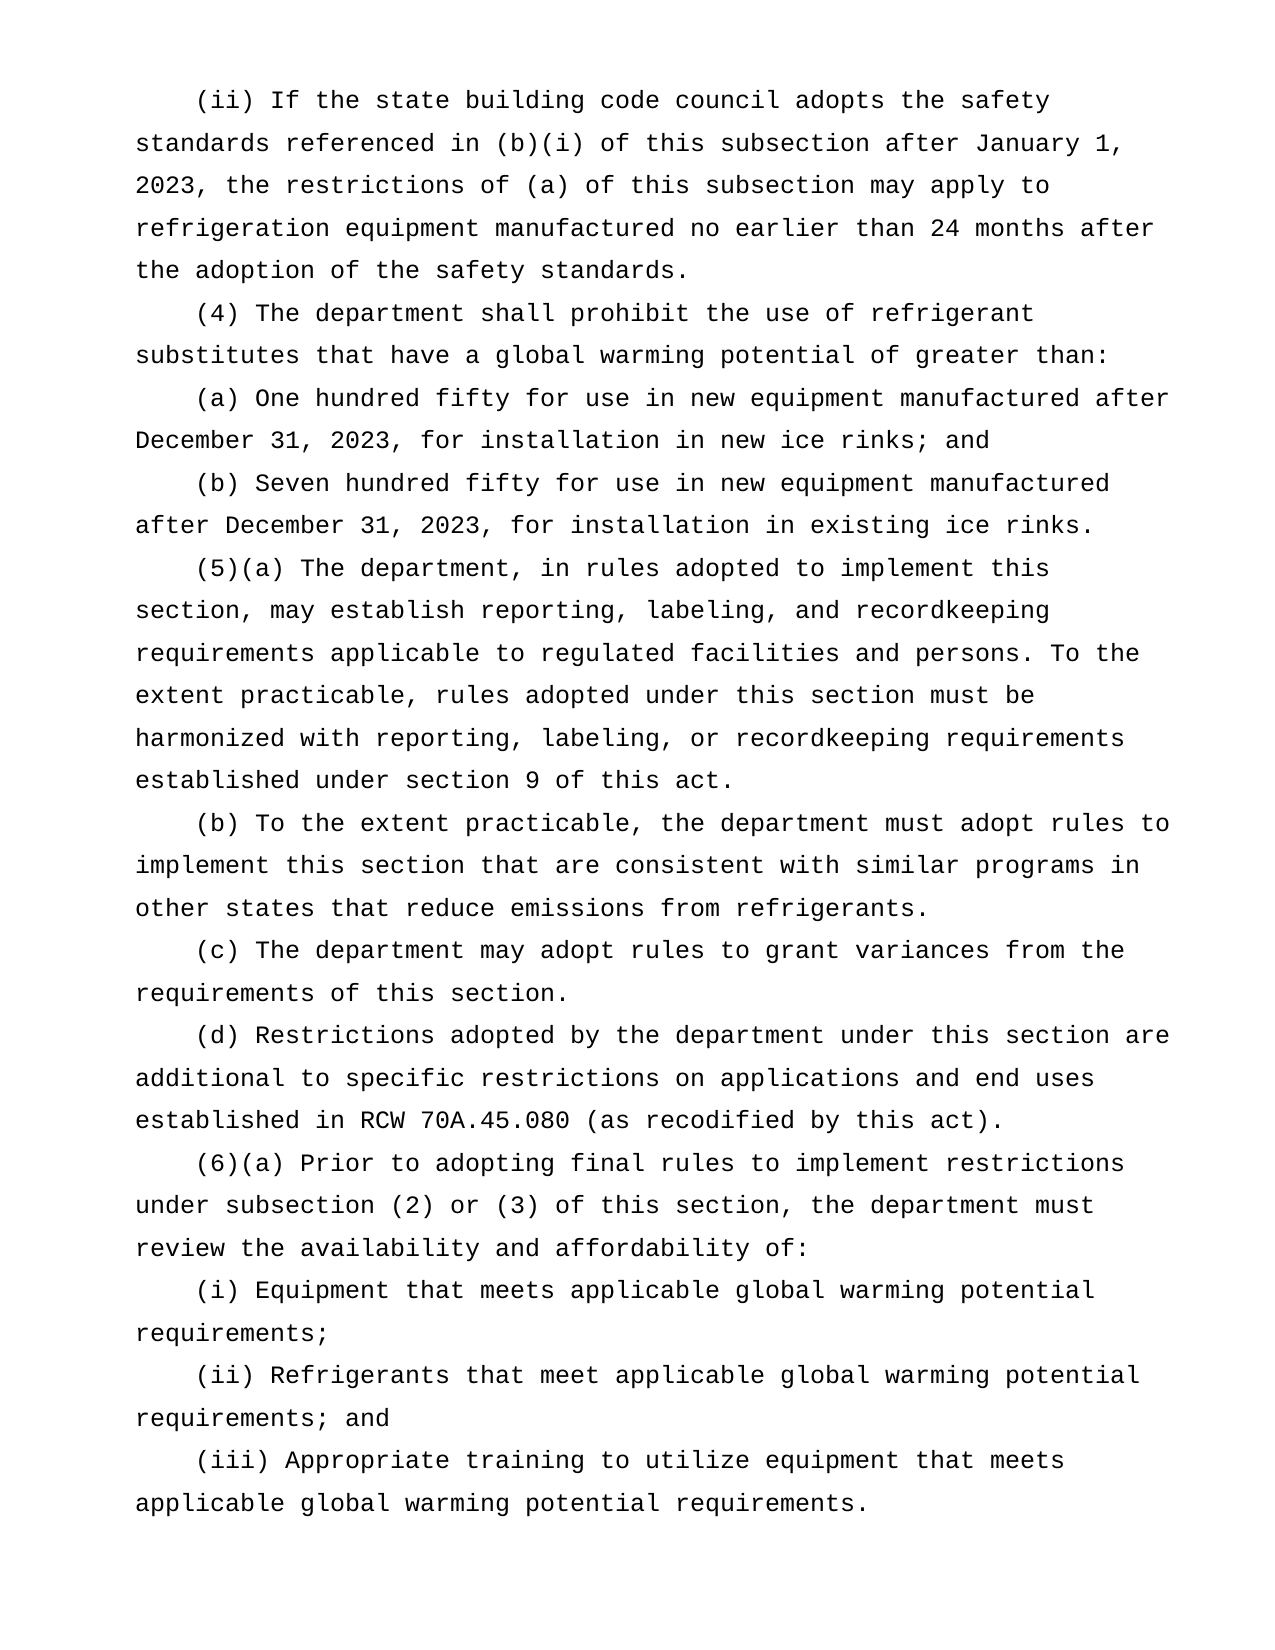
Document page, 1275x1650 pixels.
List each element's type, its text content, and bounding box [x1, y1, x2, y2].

text (b) Seven hundred fifty for use in new equipment manufactured after December 31, 2023, for installation in existing ice rinks. [135, 457, 1170, 542]
text (iii) Appropriate training to utilize equipment that meets applicable global warming potential requirements. [135, 1435, 1170, 1520]
text (4) The department shall prohibit the use of refrigerant substitutes that have a global warming potential of greater than: [135, 287, 1170, 372]
text (ii) If the state building code council adopts the safety standards referenced in (b)(i) of this subsection after January 1, 2023, the restrictions of (a) of this subsection may apply to refrigeration equipment manufactured no earlier than 24 months after the adoption of the safety standards. [135, 75, 1170, 287]
text (c) The department may adopt rules to grant variances from the requirements of this section. [135, 925, 1170, 1010]
text (a) One hundred fifty for use in new equipment manufactured after December 31, 2023, for installation in new ice rinks; and [135, 372, 1170, 457]
text (i) Equipment that meets applicable global warming potential requirements; [135, 1265, 1170, 1350]
text (6)(a) Prior to adopting final rules to implement restrictions under subsection (2) or (3) of this section, the department must review the availability and affordability of: [135, 1137, 1170, 1265]
text (ii) Refrigerants that meet applicable global warming potential requirements; and [135, 1350, 1170, 1435]
text (b) To the extent practicable, the department must adopt rules to implement this section that are consistent with similar programs in other states that reduce emissions from refrigerants. [135, 797, 1170, 925]
text (5)(a) The department, in rules adopted to implement this section, may establish reporting, labeling, and recordkeeping requirements applicable to regulated facilities and persons. To the extent practicable, rules adopted under this section must be harmonized with reporting, labeling, or recordkeeping requirements established under section 9 of this act. [135, 542, 1170, 797]
text (d) Restrictions adopted by the department under this section are additional to specific restrictions on applications and end uses established in RCW 70A.45.080 (as recodified by this act). [135, 1010, 1170, 1137]
